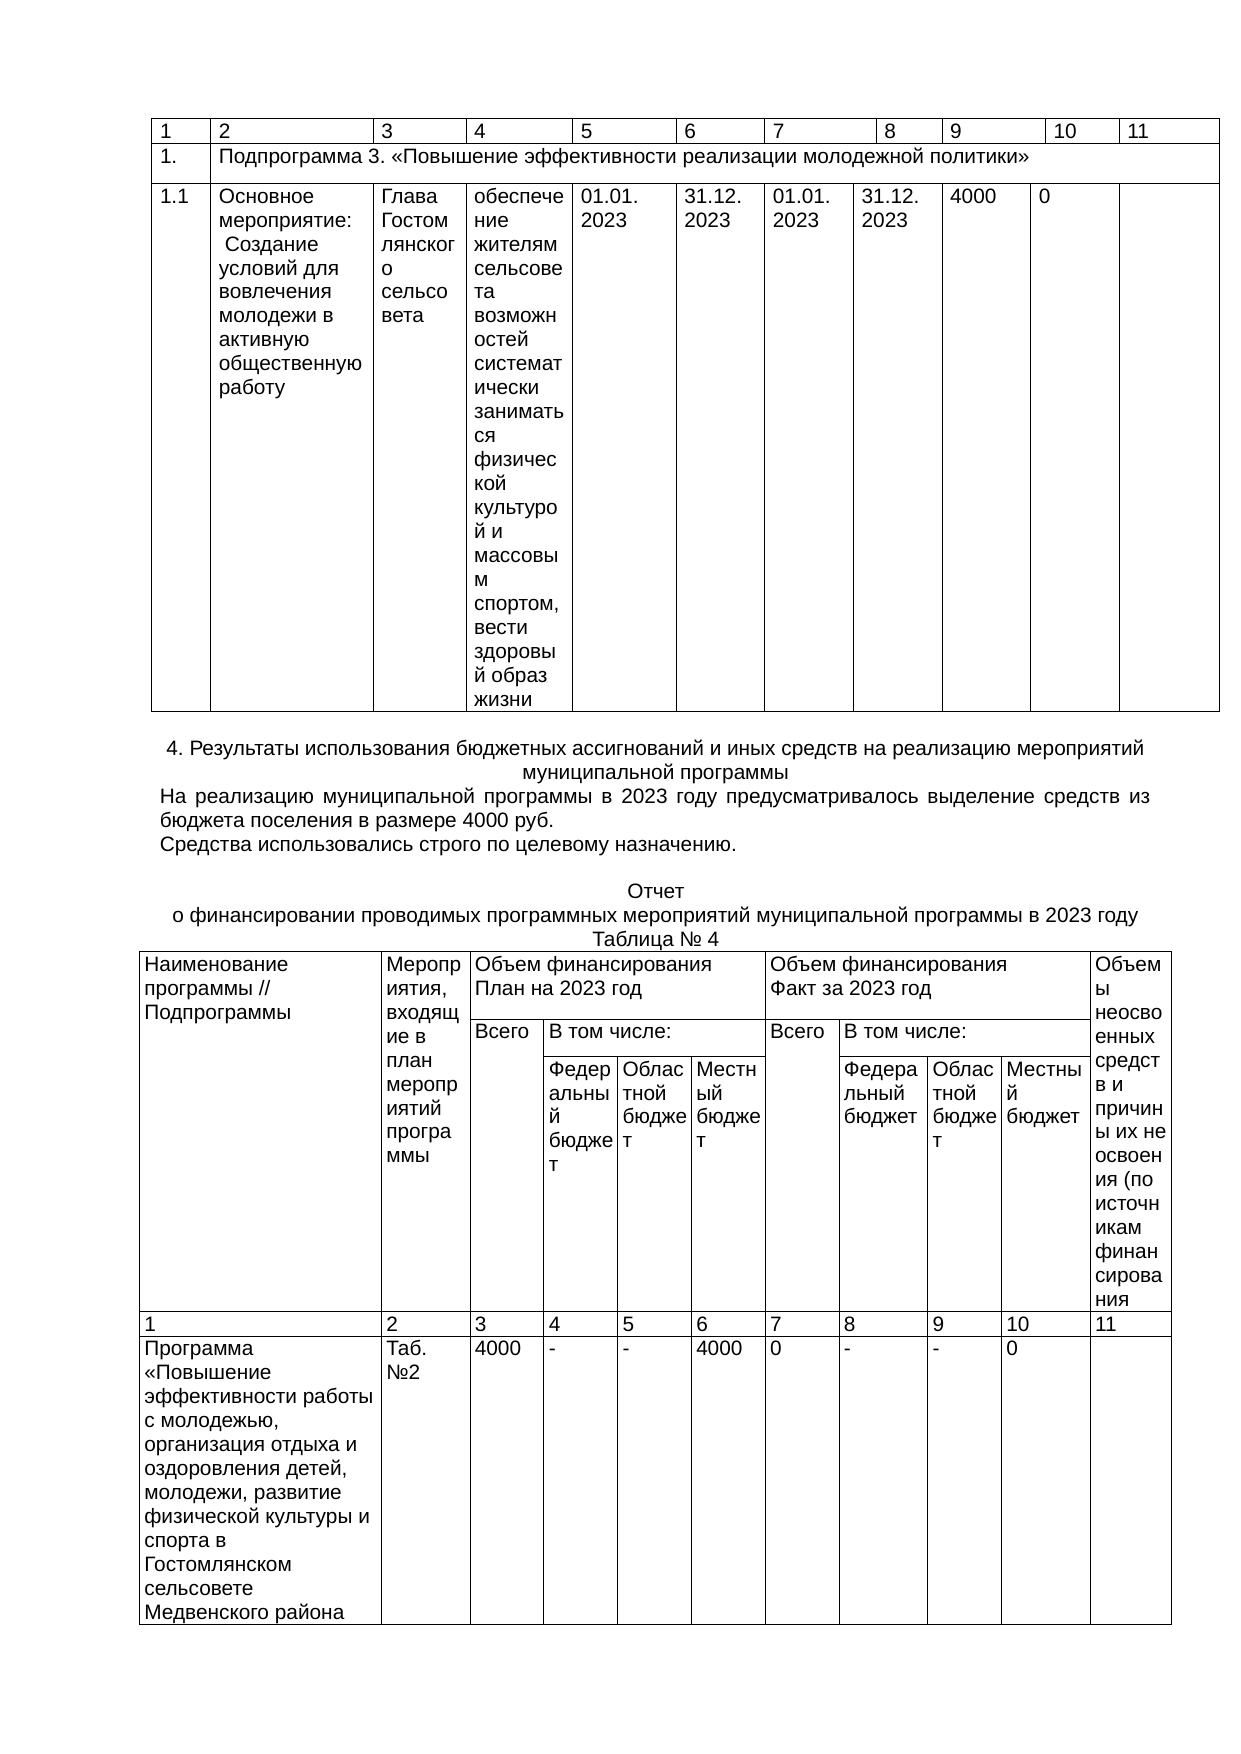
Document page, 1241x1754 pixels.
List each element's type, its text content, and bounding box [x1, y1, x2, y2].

table_cell 0 [1002, 1337, 1090, 1623]
table_cell 9 [943, 119, 1045, 143]
table_cell Всего [471, 1020, 543, 1056]
table_cell 6 [692, 1312, 765, 1336]
table_cell - [618, 1337, 691, 1623]
table_cell Областной бюджет [928, 1057, 1001, 1311]
text Таблица № 4 [159, 927, 1152, 951]
table_cell 4000 [943, 184, 1030, 711]
table_header Наименование программы // Подпрограммы [140, 952, 381, 1311]
table_cell - [544, 1337, 617, 1623]
table_cell 1 [140, 1312, 381, 1336]
table_cell - [928, 1337, 1001, 1623]
table_cell 4 [467, 119, 572, 143]
table_cell 3 [471, 1312, 543, 1336]
table_cell 2 [382, 1312, 470, 1336]
table_cell Федеральный бюджет [544, 1057, 617, 1311]
table_header Объем финансирования План на 2023 год [471, 952, 765, 1018]
table_cell Подпрограмма 3. «Повышение эффективности реализации молодежной политики» [211, 144, 1219, 182]
table_cell 1.1 [152, 184, 210, 711]
table_cell 10 [1046, 119, 1119, 143]
text о финансировании проводимых программных мероприятий муниципальной программы в 2023 году [159, 903, 1152, 927]
table_cell [1120, 184, 1219, 711]
table_cell 4 [544, 1312, 617, 1336]
table_cell Всего [766, 1020, 839, 1056]
table_cell [471, 1056, 543, 1311]
table_cell 3 [374, 119, 466, 143]
table_cell 8 [877, 119, 942, 143]
table_cell 01.01. 2023 [573, 184, 676, 711]
table_header Объемы неосвоенных средств и причины их не освоения (по источникам финансирования [1091, 952, 1171, 1311]
table_cell 7 [765, 119, 876, 143]
table_cell 10 [1002, 1312, 1090, 1336]
table_cell Глава Гостомлянского сельсовета [374, 184, 466, 711]
text Средства использовались строго по целевому назначению. [159, 831, 1152, 855]
table_cell 31.12. 2023 [854, 184, 942, 711]
table_header Объем финансирования Факт за 2023 год [766, 952, 1090, 1018]
table_cell обеспечение жителям сельсовета возможностей систематически заниматься физической культурой и массовым спортом, вести здоровый образ жизни [467, 184, 572, 711]
table_cell Местный бюджет [692, 1057, 765, 1311]
table_cell Местный бюджет [1002, 1057, 1090, 1311]
table_cell Основное мероприятие: Создание условий для вовлечения молодежи в активную общественную работу [211, 184, 373, 711]
table_cell 8 [840, 1312, 927, 1336]
table_cell 4000 [471, 1337, 543, 1623]
table_cell 7 [766, 1312, 839, 1336]
table_cell [766, 1056, 839, 1311]
table_cell 0 [766, 1337, 839, 1623]
table_cell 6 [677, 119, 764, 143]
table_cell - [840, 1337, 927, 1623]
table_cell Областной бюджет [618, 1057, 691, 1311]
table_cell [140, 1337, 381, 1623]
table_cell 2 [211, 119, 373, 143]
text На реализацию муниципальной программы в 2023 году предусматривалось выделение средств из бюджета поселения в размере 4000 руб. [159, 783, 1152, 831]
table_cell 31.12. 2023 [677, 184, 764, 711]
table_cell 01.01. 2023 [765, 184, 853, 711]
table_cell 4000 [692, 1337, 765, 1623]
table_cell В том числе: [840, 1020, 1090, 1056]
table_cell Таб. №2 [382, 1337, 470, 1623]
table_cell 0 [1031, 184, 1119, 711]
table_cell 5 [618, 1312, 691, 1336]
table_cell 1. [152, 144, 210, 182]
table_cell Федеральный бюджет [840, 1057, 927, 1311]
text Отчет [159, 879, 1152, 903]
table_cell 1 [152, 119, 210, 143]
table_header Мероприятия, входящие в план мероприятий программы [382, 952, 470, 1311]
table_cell 9 [928, 1312, 1001, 1336]
text 4. Результаты использования бюджетных ассигнований и иных средств на реализацию мероприятий муниципальной программы [159, 736, 1152, 783]
table_cell 11 [1091, 1312, 1171, 1336]
table_cell В том числе: [544, 1020, 765, 1056]
table_cell [1091, 1337, 1171, 1623]
table_cell 11 [1120, 119, 1219, 143]
table_cell 5 [573, 119, 676, 143]
